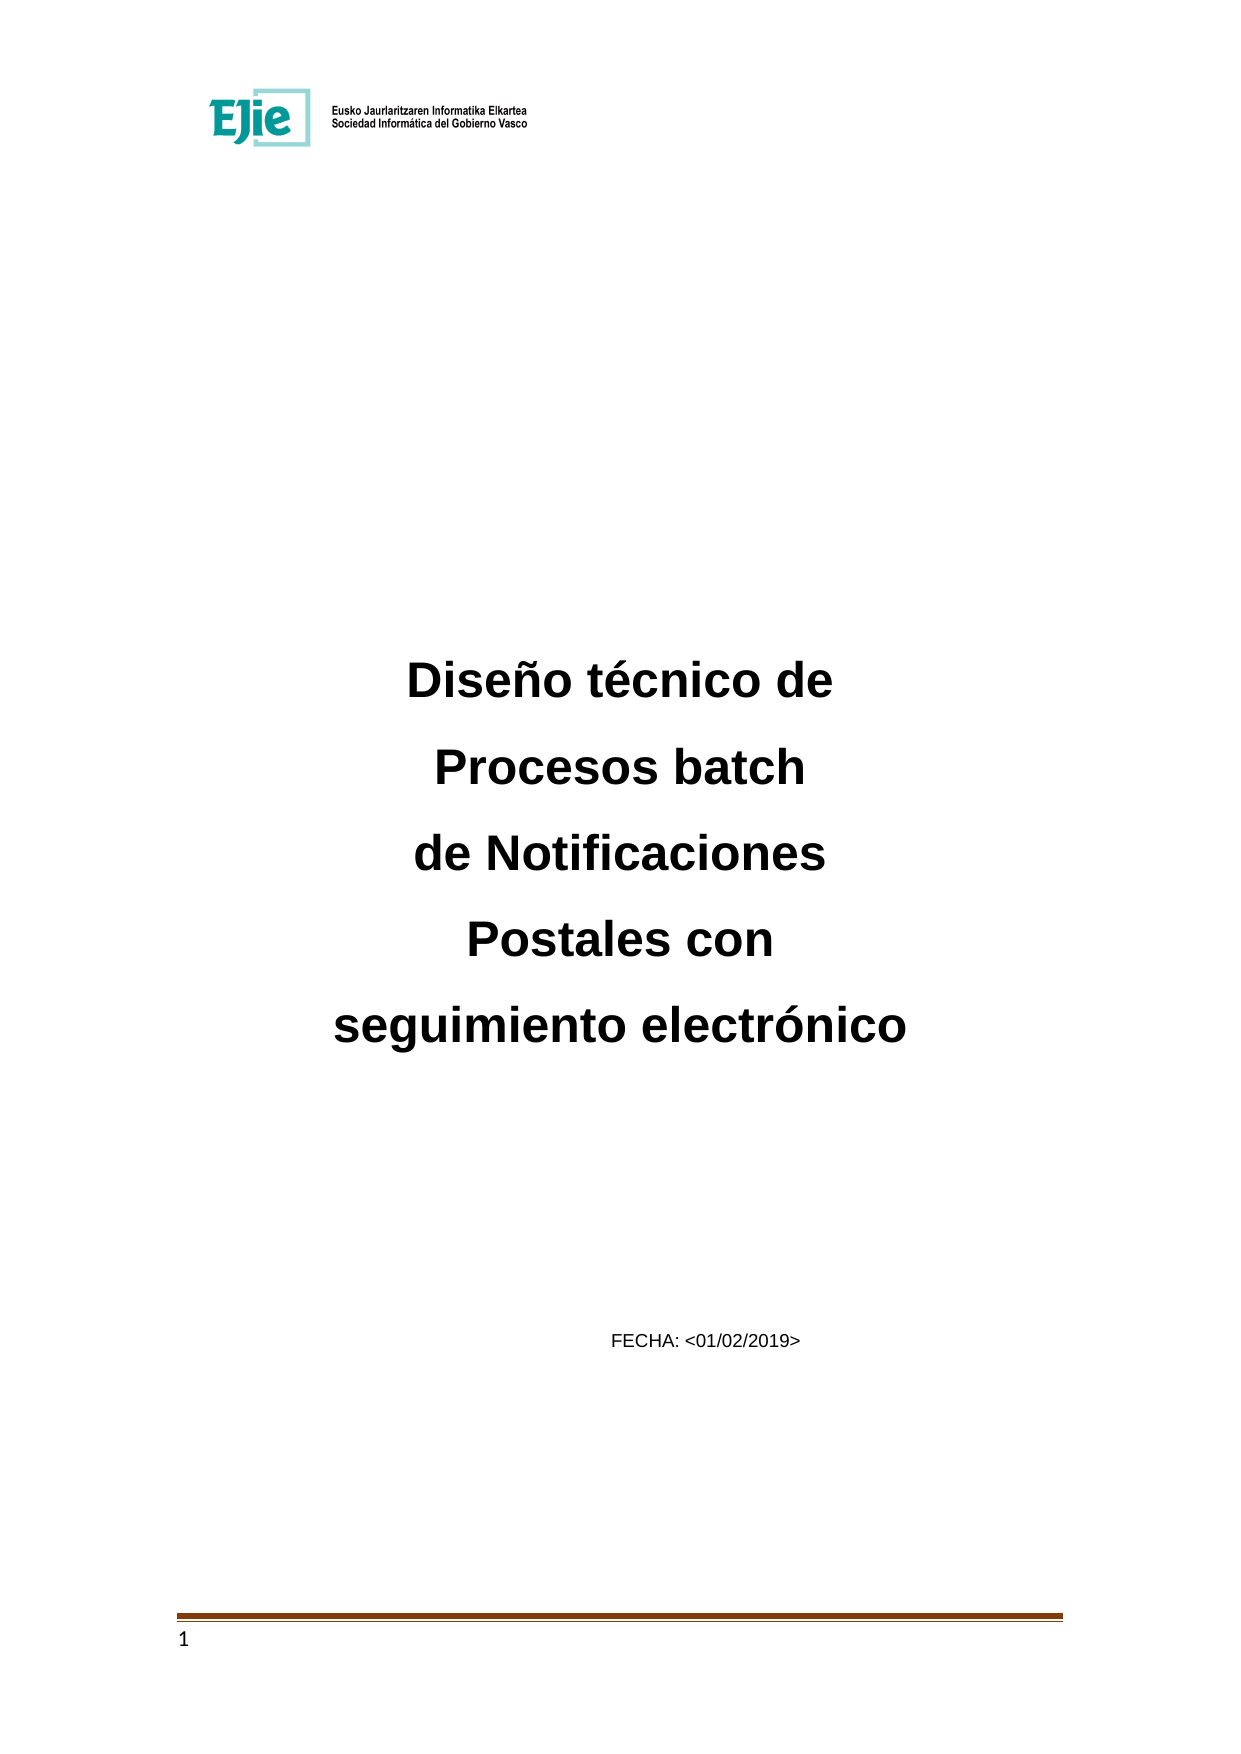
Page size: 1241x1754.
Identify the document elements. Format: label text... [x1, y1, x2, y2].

title de Notificaciones Postales con seguimiento electrónico [325, 823, 915, 1053]
text FECHA: <01/02/2019> [611, 1330, 801, 1352]
title Diseño técnico de Procesos batch [325, 651, 915, 795]
picture [177, 73, 556, 162]
